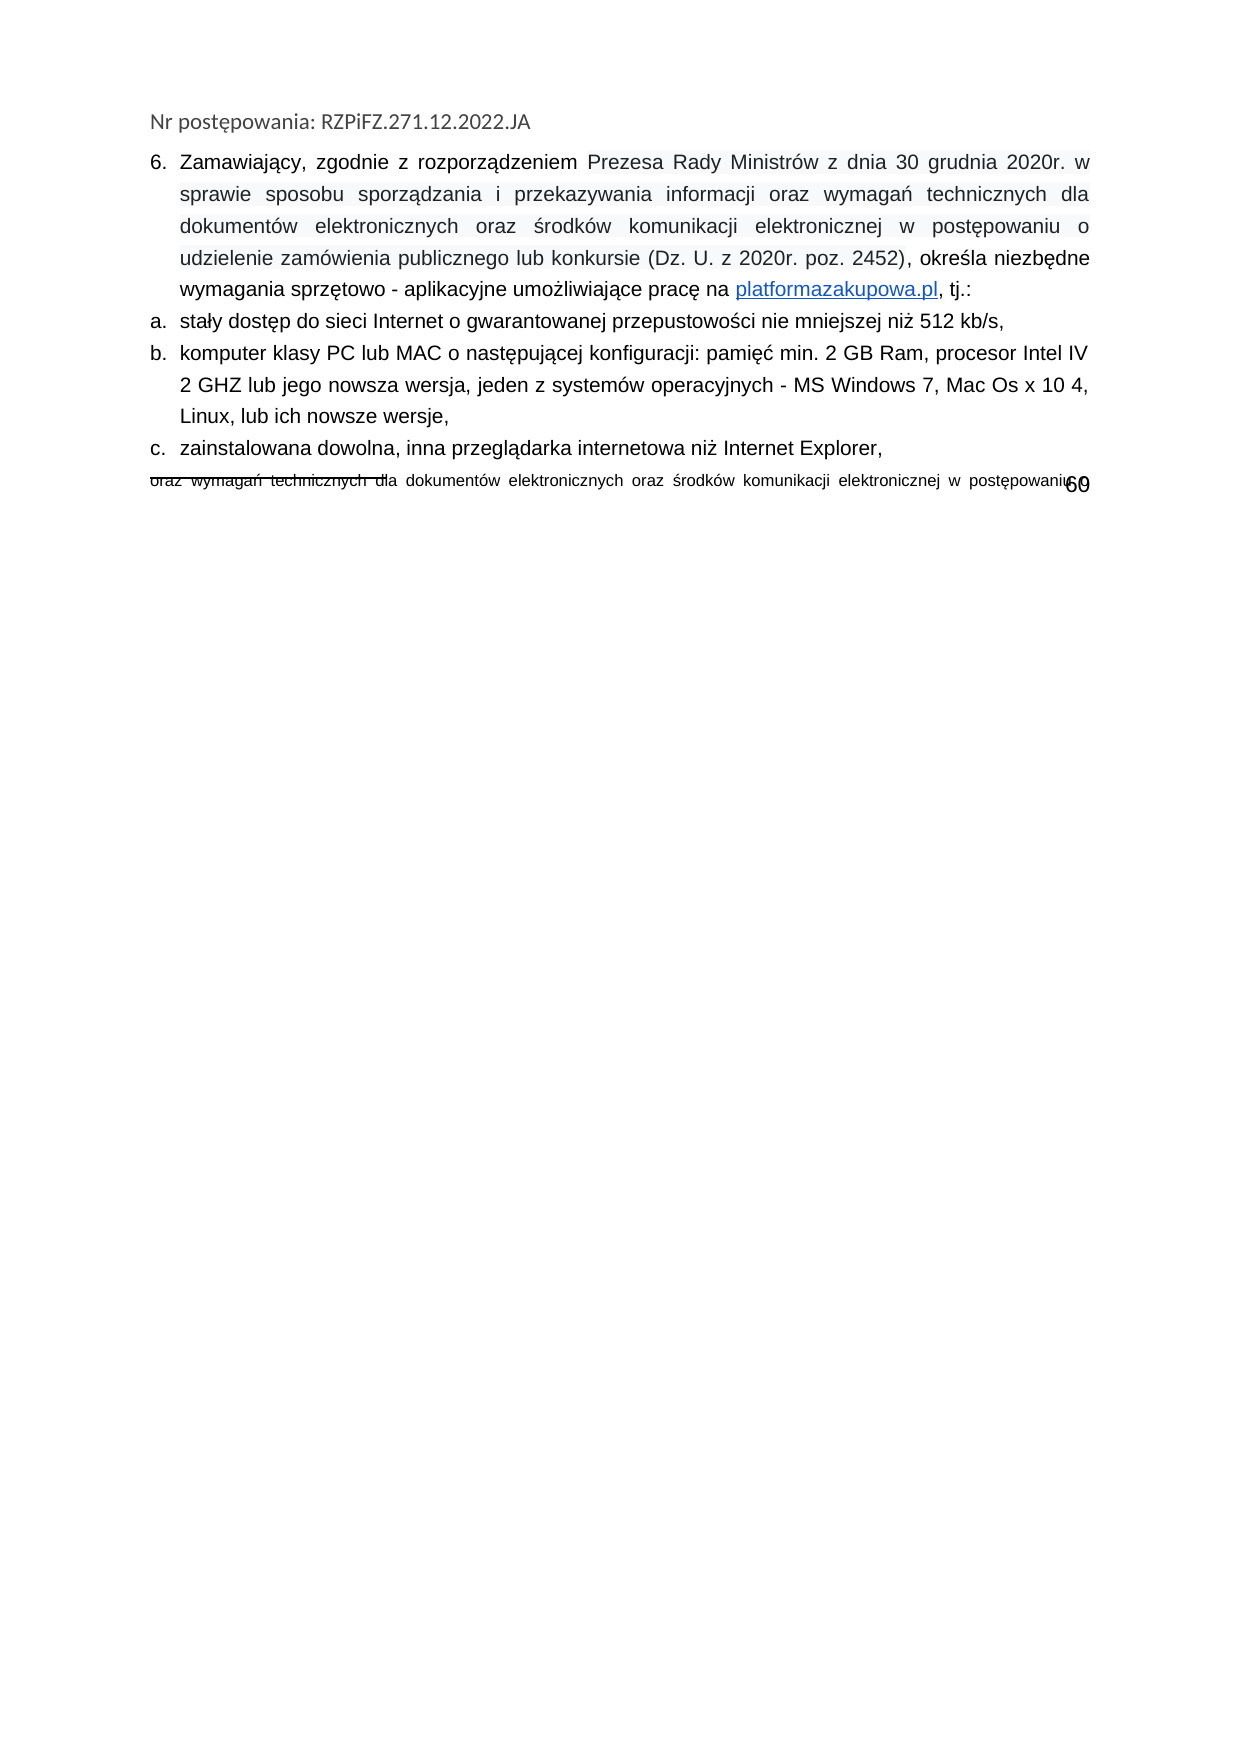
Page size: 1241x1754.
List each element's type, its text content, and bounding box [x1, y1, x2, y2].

list Zamawiający, zgodnie z rozporządzeniem Prezesa Rady Ministrów z dnia 30 grudnia 2020r. w sprawie sposobu sporządzania i przekazywania informacji oraz wymagań technicznych dla dokumentów elektronicznych oraz środków komunikacji elektronicznej w postępowaniu o udzielenie zamówienia publicznego lub konkursie (Dz. U. z 2020r. poz. 2452), określa niezbędne wymagania sprzętowo - aplikacyjne umożliwiające pracę na platformazakupowa.pl, tj.: [150, 150, 1090, 301]
list zainstalowana dowolna, inna przeglądarka internetowa niż Internet Explorer, [150, 436, 1090, 460]
list stały dostęp do sieci Internet o gwarantowanej przepustowości nie mniejszej niż 512 kb/s, [150, 309, 1090, 333]
list komputer klasy PC lub MAC o następującej konfiguracji: pamięć min. 2 GB Ram, procesor Intel IV 2 GHZ lub jego nowsza wersja, jeden z systemów operacyjnych - MS Windows 7, Mac Os x 10 4, Linux, lub ich nowsze wersje, [150, 341, 1090, 428]
